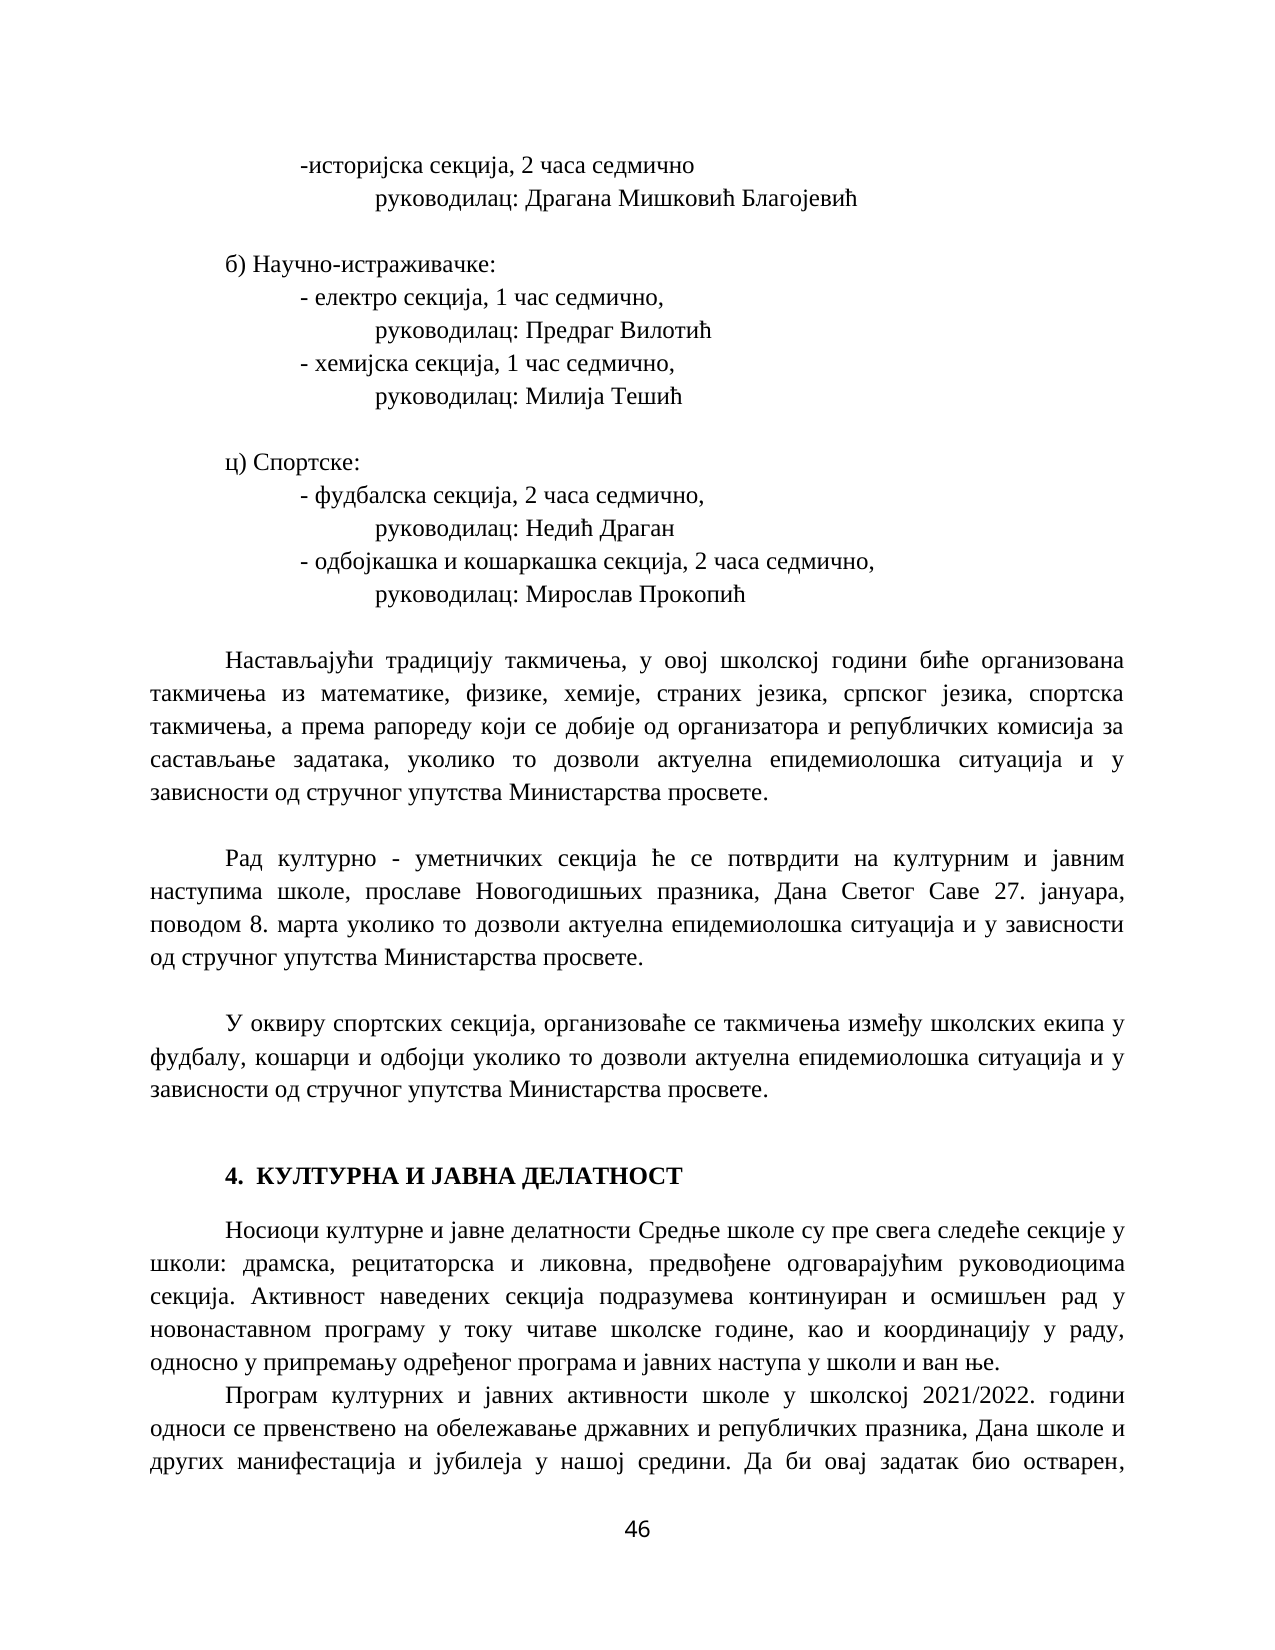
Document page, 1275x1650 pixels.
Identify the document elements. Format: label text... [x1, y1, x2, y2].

text б) Научно-истраживачке: [150, 249, 1125, 278]
text - одбојкашка и кошаркашка секција, 2 часа седмично, [225, 546, 1125, 575]
text руководилац: Милија Тешић [150, 381, 1125, 410]
text Рад културно - уметничких секција ће се потврдити на културним и јавним наступима школе, прославе Новогодишњих празника, Дана Светог Саве 27. јануара, поводом 8. марта уколико то дозволи актуелна епидемиолошка ситуација и у зависности од стручног упутства Министарства просвете. [150, 843, 1125, 971]
text -историјска секција, 2 часа седмично [150, 150, 1125, 179]
text 4. КУЛТУРНА И ЈАВНА ДЕЛАТНОСТ [150, 1161, 1125, 1190]
text - електро секција, 1 час седмично, [225, 282, 1125, 311]
text руководилац: Драгана Мишковић Благојевић [150, 183, 1125, 212]
text руководилац: Мирослав Прокопић [300, 579, 1125, 608]
text - фудбалска секција, 2 часа седмично, [225, 480, 1125, 509]
text ц) Спортске: [150, 447, 1125, 476]
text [150, 1380, 1125, 1475]
text Носиоци културне и јавне делатности Средње школе су пре свега следеће секције у школи: драмска, рецитаторска и ликовна, предвођене одговарајућим руководиоцима секција. Активност наведених секција подразумева континуиран и осмишљен рад у новонаставном програму у току читаве школске године, као и координацију у раду, односно у припремању одређеног програма и јавних наступа у школи и ван ње. [150, 1215, 1125, 1376]
text У оквиру спортских секција, организоваће се такмичења између школских екипа у фудбалу, кошарци и одбојци уколико то дозволи актуелна епидемиолошка ситуација и у зависности од стручног упутства Министарства просвете. [150, 1008, 1125, 1103]
text - хемијска секција, 1 час седмично, [150, 348, 1125, 377]
text руководилац: Недић Драган [300, 513, 1125, 542]
text руководилац: Предраг Вилотић [300, 315, 1125, 344]
text Настављајући традицију такмичења, у овој школској години биће организована такмичења из математике, физике, хемије, страних језика, српског језика, спортска такмичења, а према рапореду који се добије од организатора и републичких комисија за састављање задатака, уколико то дозволи актуелна епидемиолошка ситуација и у зависности од стручног упутства Министарства просвете. [150, 645, 1125, 806]
